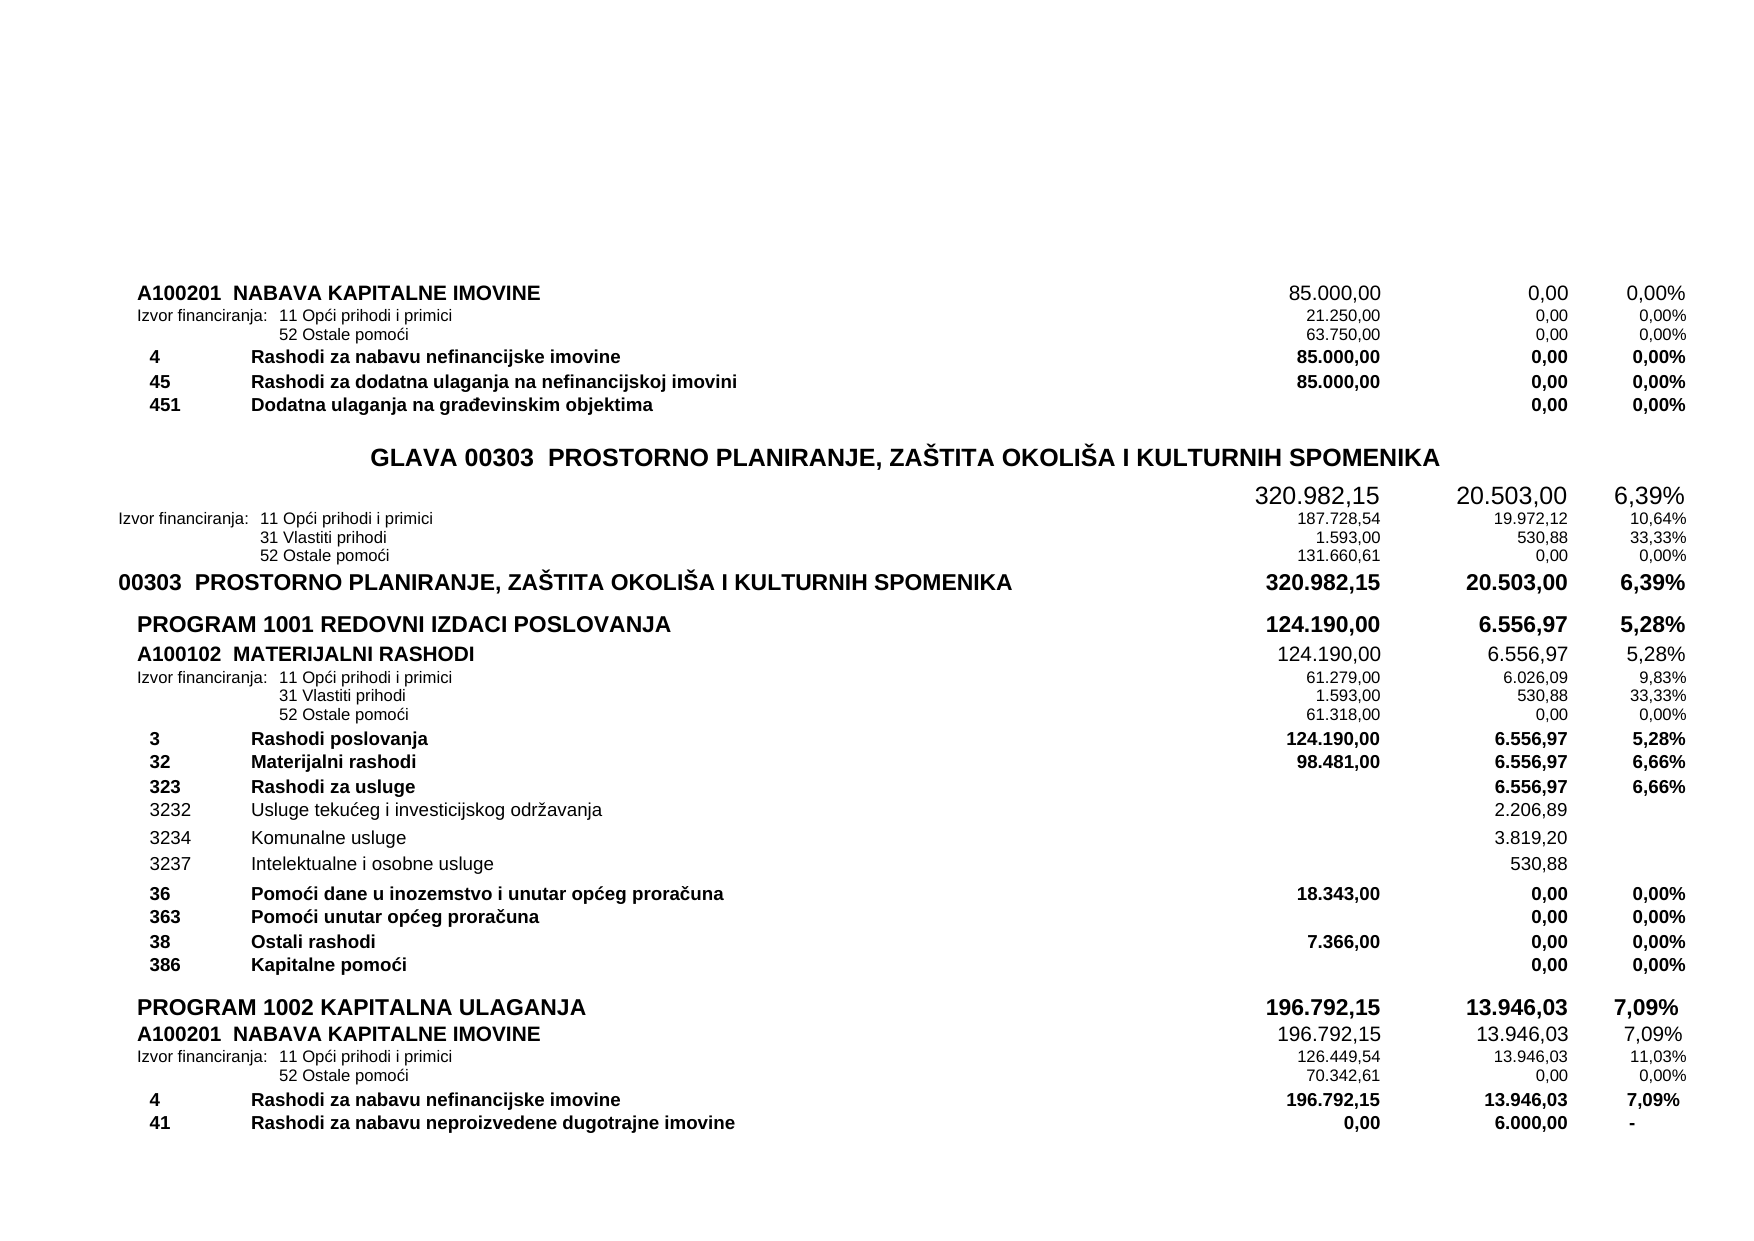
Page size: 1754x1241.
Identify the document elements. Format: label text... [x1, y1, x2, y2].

text PROGRAM 1002 KAPITALNA ULAGANJA 196.792,15 13.946,03 7,09% [118, 994, 1695, 1020]
text 52 Ostale pomoći 61.318,00 0,00 0,00% [118, 705, 1695, 724]
text PROGRAM 1001 REDOVNI IZDACI POSLOVANJA 124.190,00 6.556,97 5,28% [118, 612, 1695, 638]
text 3234 Komunalne usluge 3.819,20 [118, 828, 1695, 849]
text 4 Rashodi za nabavu nefinancijske imovine 85.000,00 0,00 0,00% [118, 346, 1695, 367]
text 52 Ostale pomoći 131.660,61 0,00 0,00% [118, 547, 1695, 566]
text A100102 MATERIJALNI RASHODI 124.190,00 6.556,97 5,28% [118, 643, 1695, 666]
text 451 Dodatna ulaganja na građevinskim objektima 0,00 0,00% [118, 395, 1695, 416]
text 52 Ostale pomoći 63.750,00 0,00 0,00% [118, 326, 1695, 344]
text Izvor financiranja: 11 Opći prihodi i primici 21.250,00 0,00 0,00% [118, 307, 1695, 326]
text A100201 NABAVA KAPITALNE IMOVINE 196.792,15 13.946,03 7,09% [118, 1022, 1695, 1046]
text Izvor financiranja: 11 Opći prihodi i primici 61.279,00 6.026,09 9,83% [118, 668, 1695, 687]
text 52 Ostale pomoći 70.342,61 0,00 0,00% [118, 1067, 1695, 1085]
text 32 Materijalni rashodi 98.481,00 6.556,97 6,66% [118, 752, 1695, 772]
text GLAVA 00303 PROSTORNO PLANIRANJE, ZAŠTITA OKOLIŠA I KULTURNIH SPOMENIKA [118, 444, 1695, 472]
text 41 Rashodi za nabavu neproizvedene dugotrajne imovine 0,00 6.000,00 - [118, 1113, 1695, 1134]
text Izvor financiranja: 11 Opći prihodi i primici 126.449,54 13.946,03 11,03% [118, 1048, 1695, 1067]
text 323 Rashodi za usluge 6.556,97 6,66% [118, 777, 1695, 798]
text 3 Rashodi poslovanja 124.190,00 6.556,97 5,28% [118, 728, 1695, 749]
text 45 Rashodi za dodatna ulaganja na nefinancijskoj imovini 85.000,00 0,00 0,00% [118, 372, 1695, 393]
text 386 Kapitalne pomoći 0,00 0,00% [118, 955, 1695, 976]
text 31 Vlastiti prihodi 1.593,00 530,88 33,33% [118, 528, 1695, 547]
text Izvor financiranja: 11 Opći prihodi i primici 187.728,54 19.972,12 10,64% [118, 510, 1695, 528]
text 31 Vlastiti prihodi 1.593,00 530,88 33,33% [118, 687, 1695, 705]
text 36 Pomoći dane u inozemstvo i unutar općeg proračuna 18.343,00 0,00 0,00% [118, 883, 1695, 904]
text A100201 NABAVA KAPITALNE IMOVINE 85.000,00 0,00 0,00% [118, 282, 1695, 305]
text 38 Ostali rashodi 7.366,00 0,00 0,00% [118, 932, 1695, 953]
text 363 Pomoći unutar općeg proračuna 0,00 0,00% [118, 907, 1695, 927]
text 00303 PROSTORNO PLANIRANJE, ZAŠTITA OKOLIŠA I KULTURNIH SPOMENIKA 320.982,15 20.503,00 6,39% [118, 570, 1695, 596]
text 320.982,15 20.503,00 6,39% [118, 482, 1695, 510]
text 3232 Usluge tekućeg i investicijskog održavanja 2.206,89 [118, 800, 1695, 821]
text 4 Rashodi za nabavu nefinancijske imovine 196.792,15 13.946,03 7,09% [118, 1090, 1695, 1111]
text 3237 Intelektualne i osobne usluge 530,88 [118, 853, 1695, 874]
